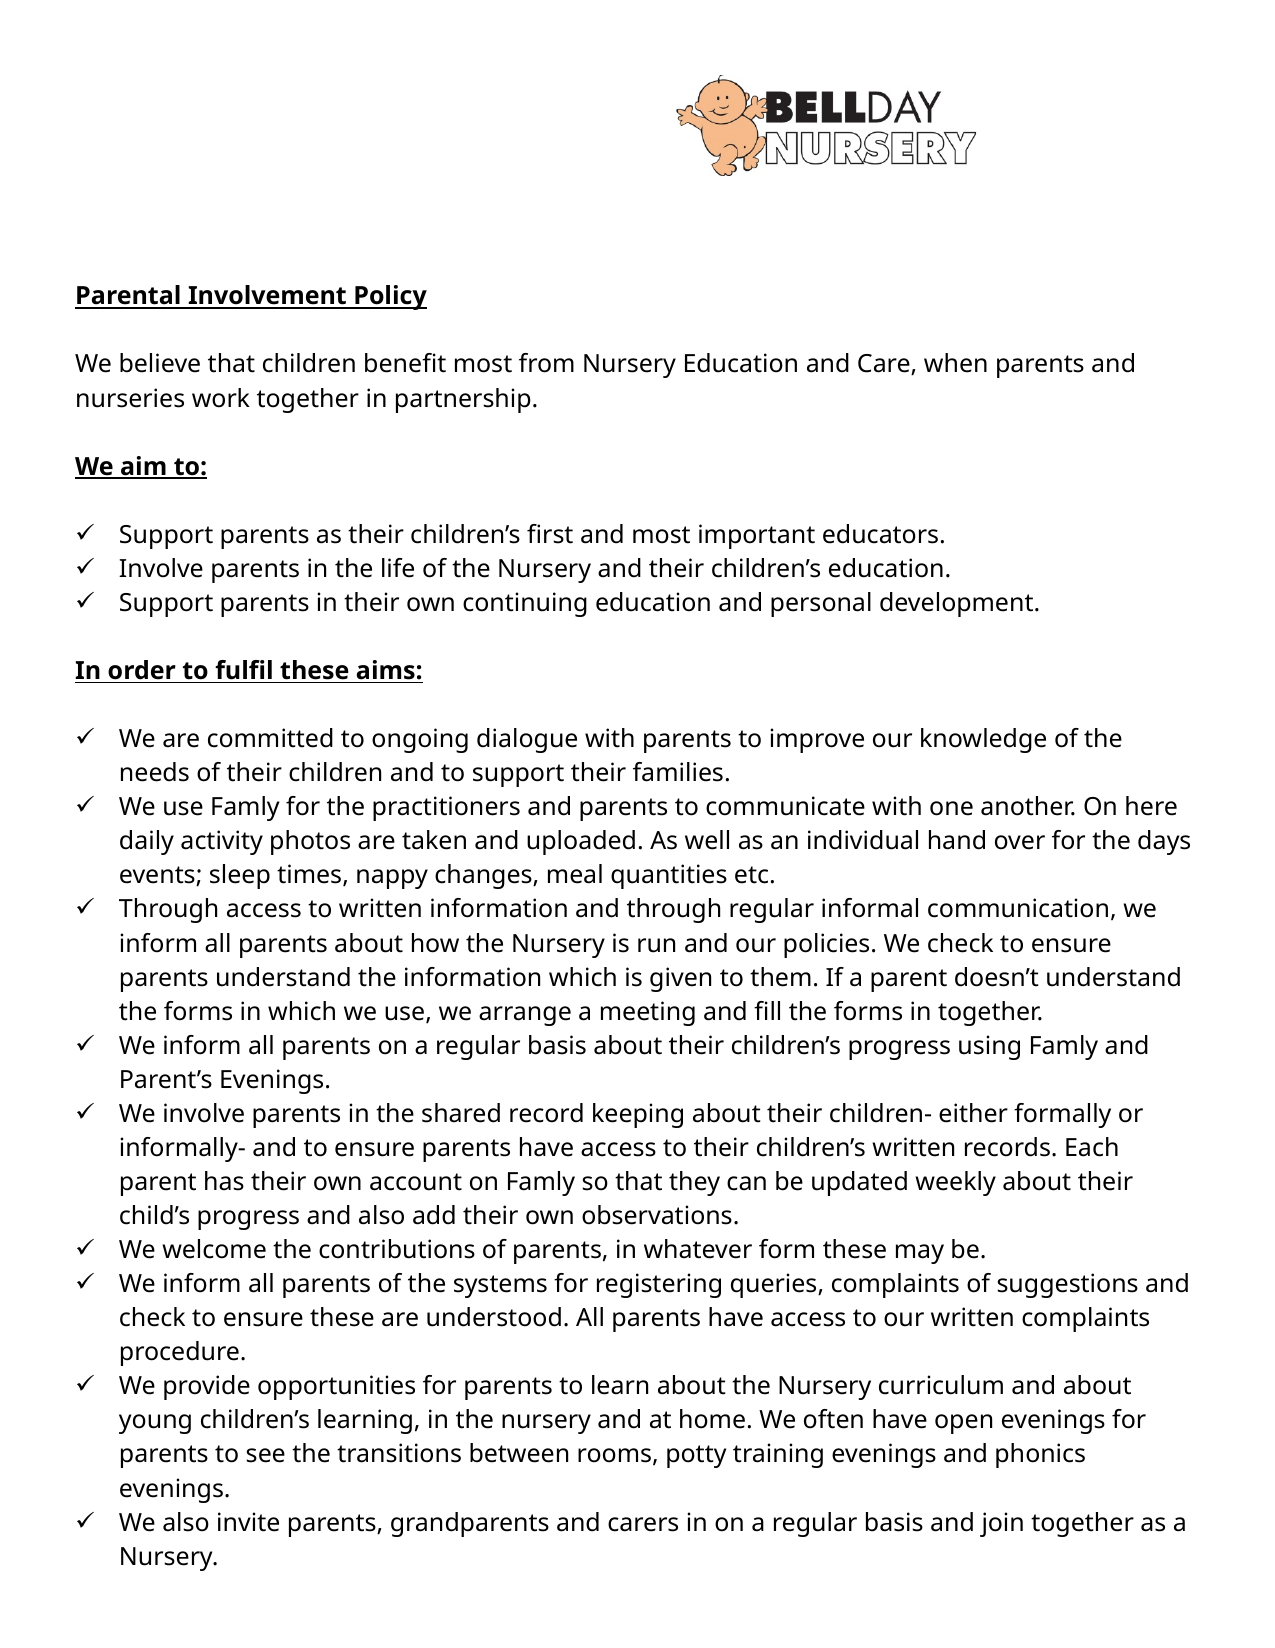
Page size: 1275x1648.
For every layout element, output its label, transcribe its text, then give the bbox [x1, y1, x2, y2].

list Support parents in their own continuing education and personal development. [75, 584, 1200, 619]
text In order to fulfil these aims: [75, 653, 1200, 687]
text Parental Involvement Policy [75, 278, 1200, 312]
list Through access to written information and through regular informal communication, we inform all parents about how the Nursery is run and our policies. We check to ensure parents understand the information which is given to them. If a parent doesn’t understand the forms in which we use, we arrange a meeting and fill the forms in together. [75, 891, 1200, 1027]
list We inform all parents of the systems for registering queries, complaints of suggestions and check to ensure these are understood. All parents have access to our written complaints procedure. [75, 1266, 1200, 1368]
list We involve parents in the shared record keeping about their children- either formally or informally- and to ensure parents have access to their children’s written records. Each parent has their own account on Famly so that they can be updated weekly about their child’s progress and also add their own observations. [75, 1096, 1200, 1232]
picture [676, 75, 977, 176]
list We provide opportunities for parents to learn about the Nursery curriculum and about young children’s learning, in the nursery and at home. We often have open evenings for parents to see the transitions between rooms, potty training evenings and phonics evenings. [75, 1368, 1200, 1504]
list We inform all parents on a regular basis about their children’s progress using Famly and Parent’s Evenings. [75, 1027, 1200, 1096]
list Support parents as their children’s first and most important educators. [75, 516, 1200, 551]
list We use Famly for the practitioners and parents to communicate with one another. On here daily activity photos are taken and uploaded. As well as an individual hand over for the days events; sleep times, nappy changes, meal quantities etc. [75, 789, 1200, 891]
text We believe that children benefit most from Nursery Education and Care, when parents and nurseries work together in partnership. [75, 346, 1200, 414]
text We aim to: [75, 448, 1200, 482]
list We welcome the contributions of parents, in whatever form these may be. [75, 1232, 1200, 1266]
list Involve parents in the life of the Nursery and their children’s education. [75, 551, 1200, 584]
list We are committed to ongoing dialogue with parents to improve our knowledge of the needs of their children and to support their families. [75, 721, 1200, 789]
list We also invite parents, grandparents and carers in on a regular basis and join together as a Nursery. [75, 1504, 1200, 1572]
